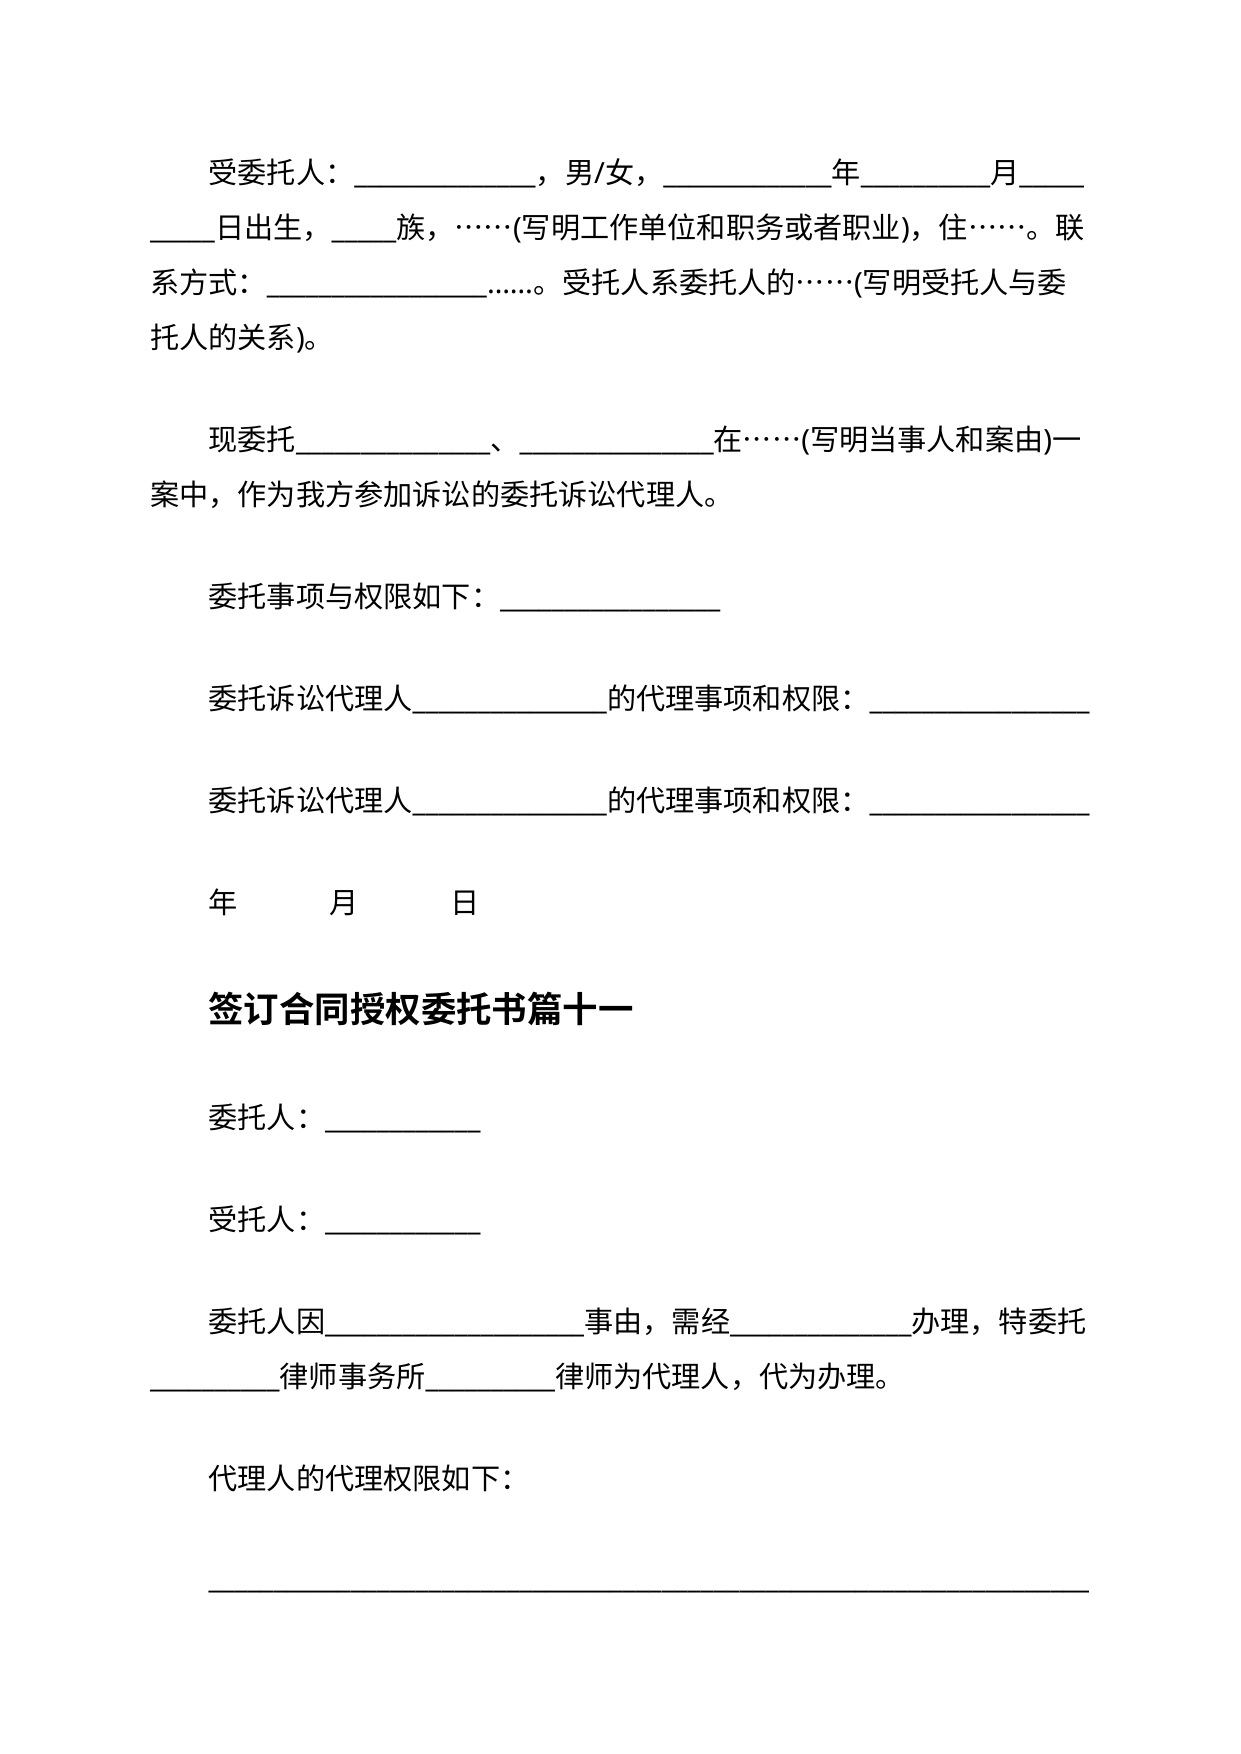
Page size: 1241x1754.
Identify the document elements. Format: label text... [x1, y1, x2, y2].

text 委托人：____________ [150, 1095, 1090, 1137]
text 委托事项与权限如下：_________________ [150, 574, 1090, 616]
text 委托诉讼代理人_______________的代理事项和权限：_________________ [150, 778, 1090, 820]
text 受委托人：______________，男/女，_____________年__________月__________日出生，_____族，……(写明工作单位和职务或者职业)，住……。联系方式：_________________……。受托人系委托人的……(写明受托人与委托人的关系)。 [150, 150, 1090, 357]
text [150, 1558, 1090, 1597]
text 受托人：____________ [150, 1197, 1090, 1239]
text 委托诉讼代理人_______________的代理事项和权限：_________________ [150, 676, 1090, 718]
text 年 月 日 [150, 880, 1090, 922]
text 签订合同授权委托书篇十一 [150, 981, 1090, 1033]
text 委托人因____________________事由，需经______________办理，特委托__________律师事务所__________律师为代理人，代为办理。 [150, 1299, 1090, 1396]
text 代理人的代理权限如下： [150, 1456, 1090, 1498]
text 现委托_______________、_______________在……(写明当事人和案由)一案中，作为我方参加诉讼的委托诉讼代理人。 [150, 417, 1090, 514]
